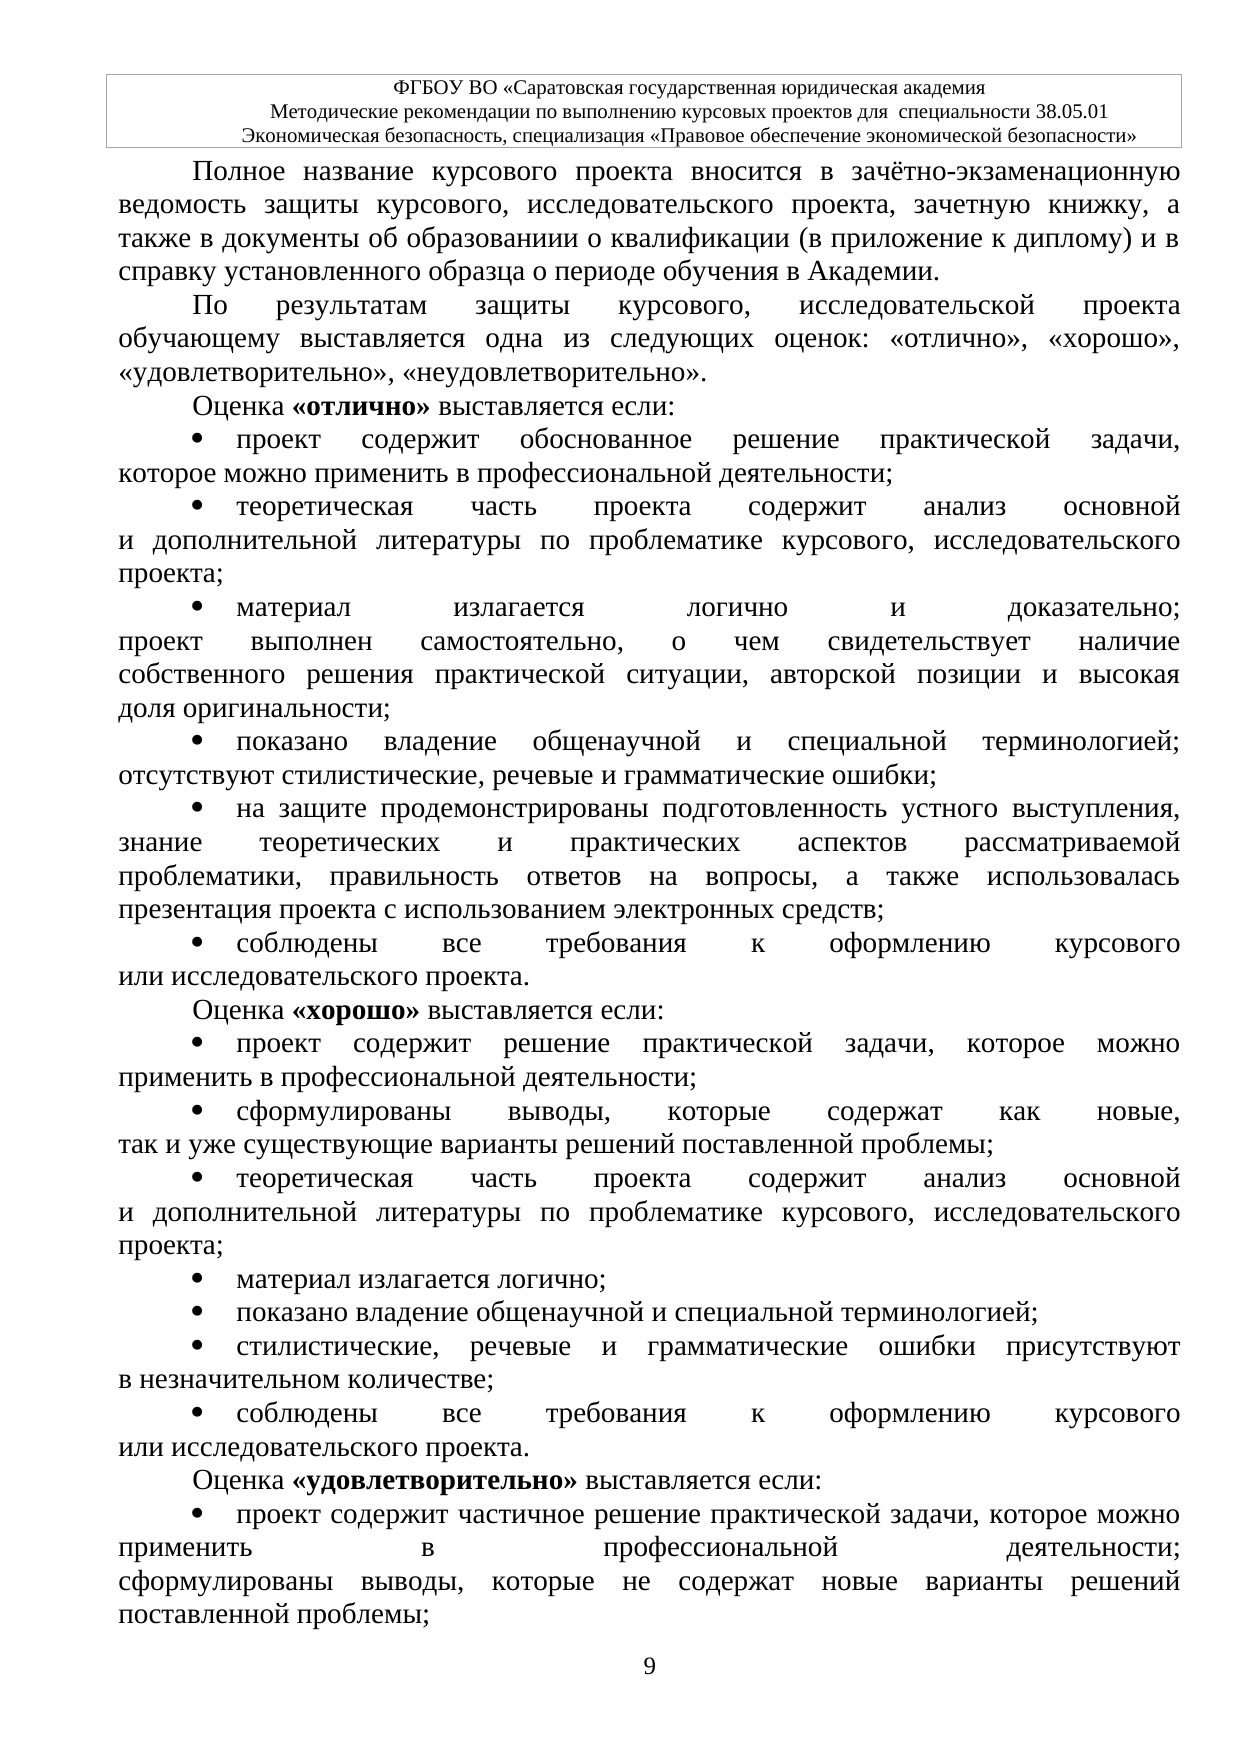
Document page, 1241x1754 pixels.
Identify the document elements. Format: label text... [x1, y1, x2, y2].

text Полное название курсового проекта вносится в зачётно-экзаменационную ведомость защиты курсового, исследовательского проекта, зачетную книжку, а также в документы об образованиии о квалификации (в приложение к диплому) и в справку установленного образца о периоде обучения в Академии. [118, 153, 1181, 287]
list показано владение общенаучной и специальной терминологией; отсутствуют стилистические, речевые и грамматические ошибки; [118, 723, 1181, 791]
list теоретическая часть проекта содержит анализ основной и дополнительной литературы по проблематике курсового, исследовательского проекта; [118, 1160, 1181, 1261]
list стилистические, речевые и грамматические ошибки присутствуют в незначительном количестве; [118, 1328, 1181, 1395]
list показано владение общенаучной и специальной терминологией; [118, 1294, 1181, 1328]
list на защите продемонстрированы подготовленность устного выступления, знание теоретических и практических аспектов рассматриваемой проблематики, правильность ответов на вопросы, а также использовалась презентация проекта с использованием электронных средств; [118, 791, 1181, 925]
list соблюдены все требования к оформлению курсового или исследовательского проекта. [118, 1395, 1181, 1462]
list теоретическая часть проекта содержит анализ основной и дополнительной литературы по проблематике курсового, исследовательского проекта; [118, 488, 1181, 589]
text Оценка «отлично» выставляется если: [118, 388, 1181, 421]
list проект содержит решение практической задачи, которое можно применить в профессиональной деятельности; [118, 1026, 1181, 1093]
list проект содержит частичное решение практической задачи, которое можно применить в профессиональной деятельности; сформулированы выводы, которые не содержат новые варианты решений поставленной проблемы; [118, 1496, 1181, 1630]
list проект содержит обоснованное решение практической задачи, которое можно применить в профессиональной деятельности; [118, 421, 1181, 488]
text Оценка «удовлетворительно» выставляется если: [118, 1462, 1181, 1496]
list материал излагается логично; [118, 1261, 1181, 1294]
list материал излагается логично и доказательно; проект выполнен самостоятельно, о чем свидетельствует наличие собственного решения практической ситуации, авторской позиции и высокая доля оригинальности; [118, 589, 1181, 723]
text По результатам защиты курсового, исследовательской проекта обучающему выставляется одна из следующих оценок: «отлично», «хорошо», «удовлетворительно», «неудовлетворительно». [118, 287, 1181, 388]
text Оценка «хорошо» выставляется если: [118, 992, 1181, 1026]
list соблюдены все требования к оформлению курсового или исследовательского проекта. [118, 925, 1181, 992]
list сформулированы выводы, которые содержат как новые, так и уже существующие варианты решений поставленной проблемы; [118, 1093, 1181, 1160]
